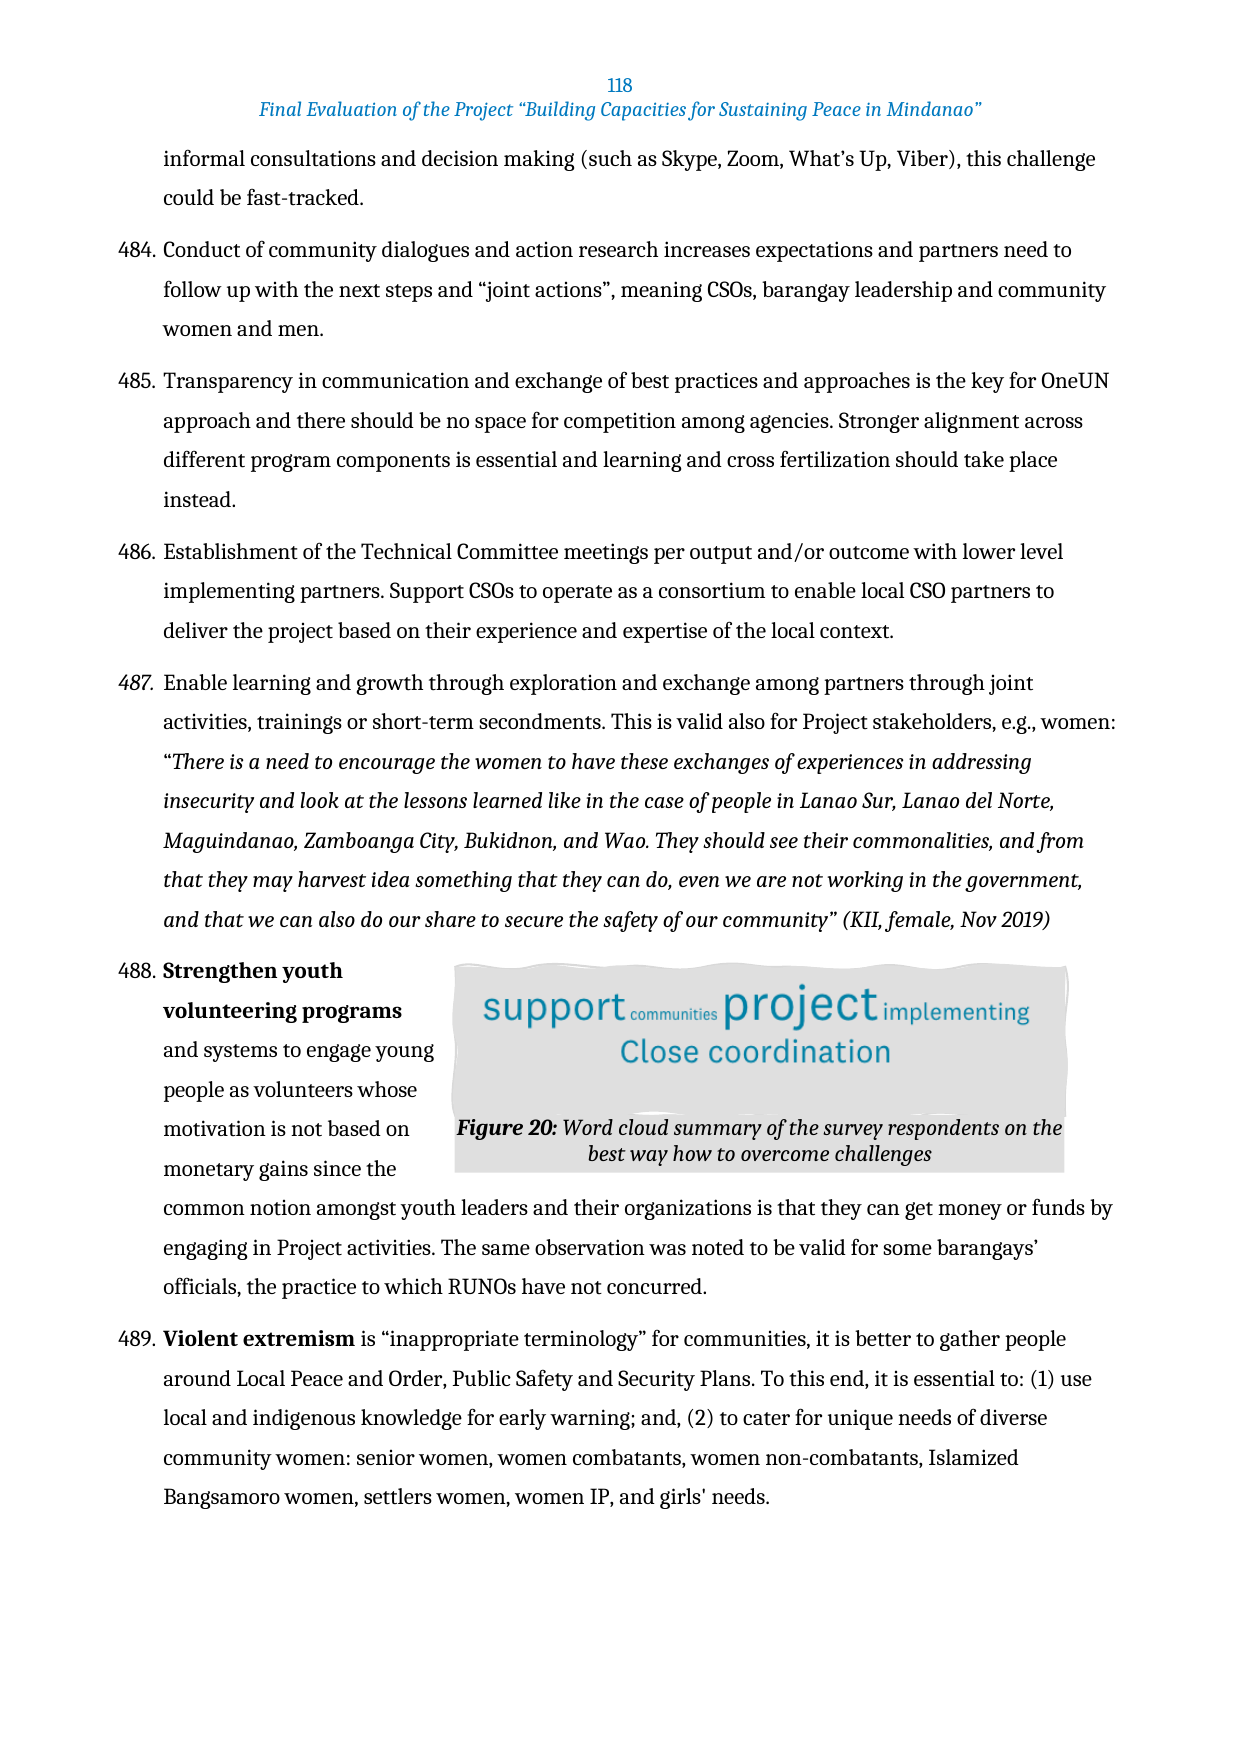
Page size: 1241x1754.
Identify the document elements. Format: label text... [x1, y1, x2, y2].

list Enable learning and growth through exploration and exchange among partners through joint activities, trainings or short-term secondments. This is valid also for Project stakeholders, e.g., women: “There is a need to encourage the women to have these exchanges of experiences in addressing insecurity and look at the lessons learned like in the case of people in Lanao Sur, Lanao del Norte, Maguindanao, Zamboanga City, Bukidnon, and Wao. They should see their commonalities, and from that they may harvest idea something that they can do, even we are not working in the government, and that we can also do our share to secure the safety of our community” (KII, female, Nov 2019) [118, 669, 1122, 933]
list Violent extremism is “inappropriate terminology” for communities, it is better to gather people around Local Peace and Order, Public Safety and Security Plans. To this end, it is essential to: (1) use local and indigenous knowledge for early warning; and, (2) to cater for unique needs of diverse community women: senior women, women combatants, women non-combatants, Islamized Bangsamoro women, settlers women, women IP, and girls' needs. [118, 1326, 1122, 1510]
list Conduct of community dialogues and action research increases expectations and partners need to follow up with the next steps and “joint actions”, meaning CSOs, barangay leadership and community women and men. [118, 237, 1122, 342]
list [118, 146, 1122, 212]
list Strengthen youth volunteering programs and systems to engage young people as volunteers whose motivation is not based on monetary gains since the common notion amongst youth leaders and their organizations is that they can get money or funds by engaging in Project activities. The same observation was noted to be valid for some barangays’ officials, the practice to which RUNOs have not concurred. [118, 958, 1122, 1301]
picture [463, 975, 1066, 1108]
list Establishment of the Technical Committee meetings per output and/or outcome with lower level implementing partners. Support CSOs to operate as a consortium to enable local CSO partners to deliver the project based on their experience and expertise of the local context. [118, 538, 1122, 644]
list Transparency in communication and exchange of best practices and approaches is the key for OneUN approach and there should be no space for competition among agencies. Stronger alignment across different program components is essential and learning and cross fertilization should take place instead. [118, 368, 1122, 513]
